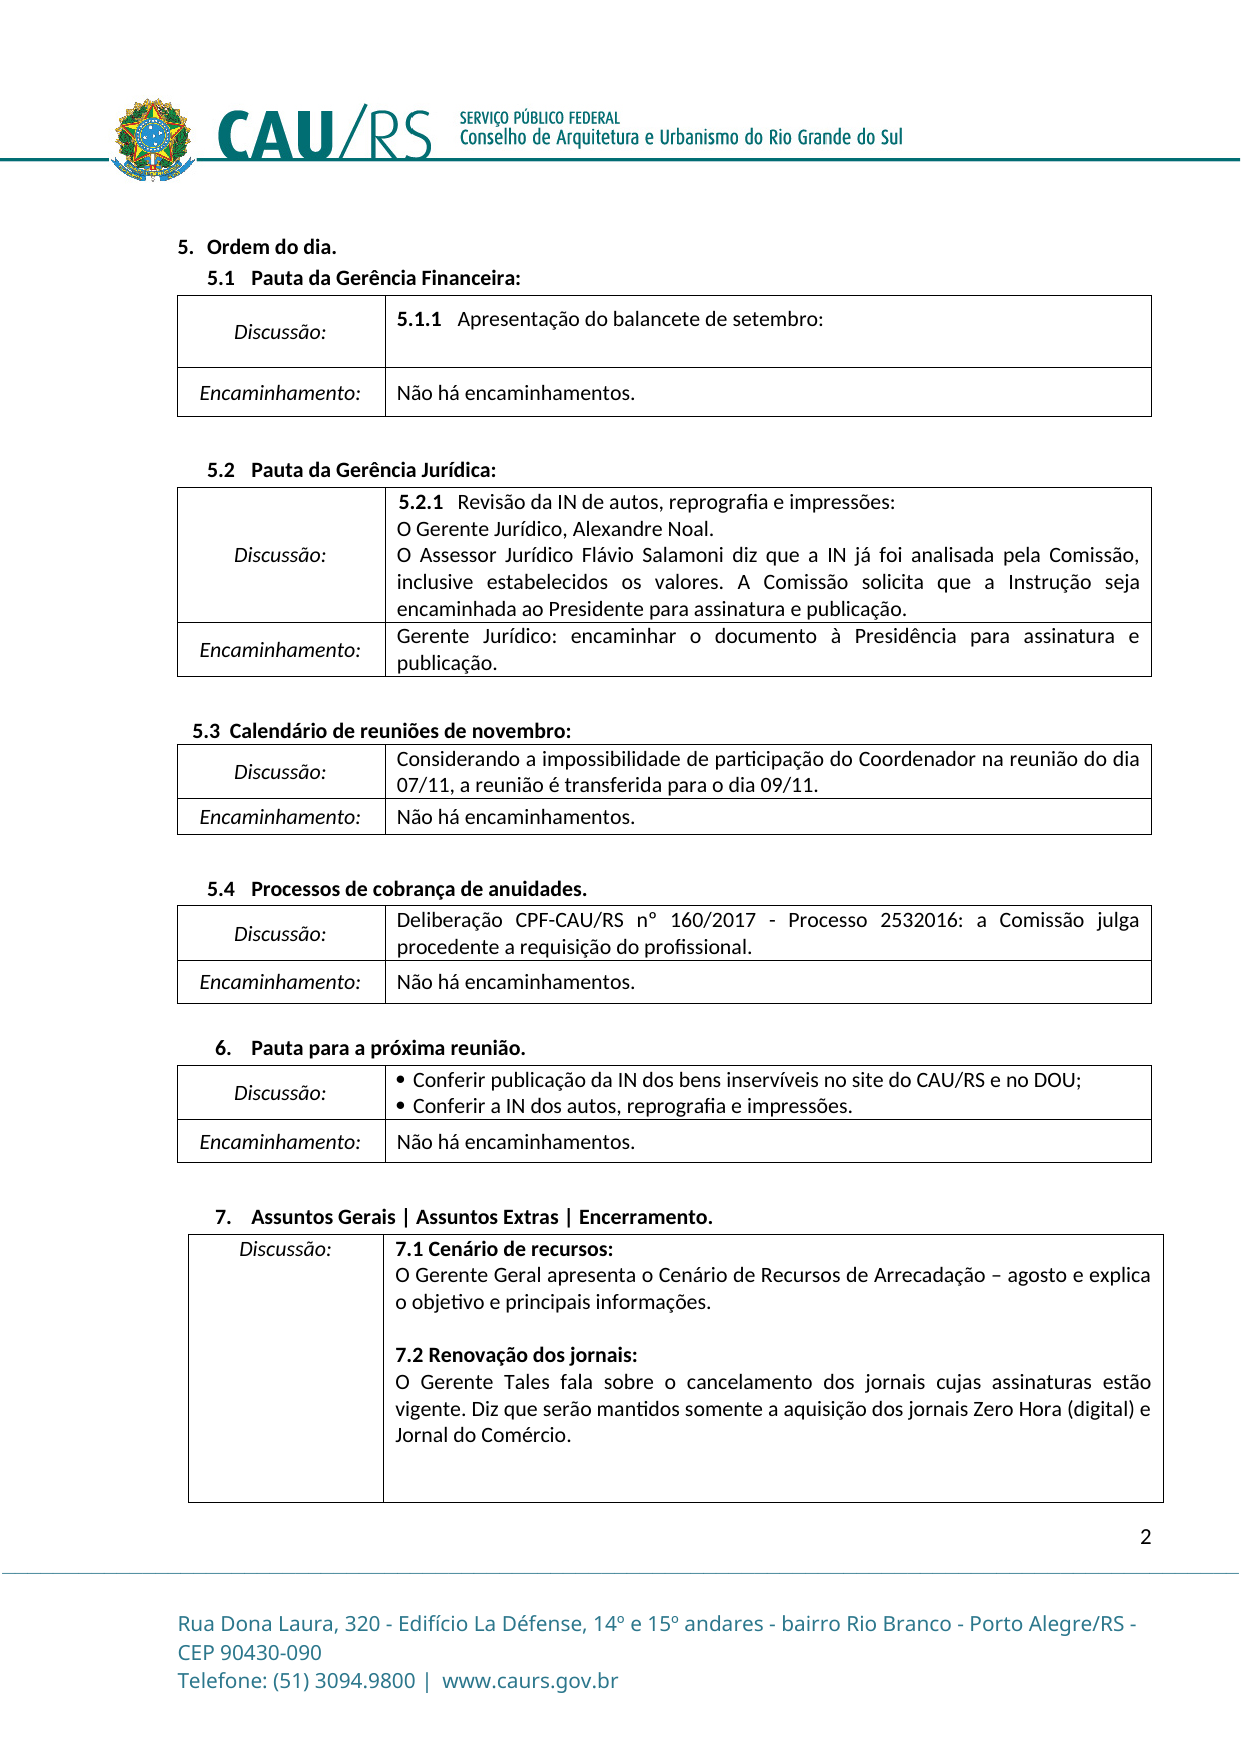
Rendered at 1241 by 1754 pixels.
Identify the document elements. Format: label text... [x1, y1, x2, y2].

list Pauta para a próxima reunião. [215, 1034, 1152, 1061]
table_cell Não há encaminhamentos. [386, 1120, 1151, 1162]
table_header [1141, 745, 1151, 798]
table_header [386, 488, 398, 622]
table_header Discussão: [178, 488, 385, 622]
table_cell Não há encaminhamentos. [386, 961, 1151, 1003]
table_header Discussão: [178, 1066, 385, 1119]
picture [0, 32, 1241, 193]
table_cell Encaminhamento: [178, 961, 385, 1003]
table_header Discussão: [178, 745, 385, 798]
table_header Discussão: [178, 296, 385, 367]
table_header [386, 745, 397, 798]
list Assuntos Gerais | Assuntos Extras | Encerramento. [215, 1203, 1152, 1230]
table_header Apresentação do balancete de setembro: [386, 296, 1151, 367]
list Ordem do dia. [177, 233, 1152, 260]
table_cell Não há encaminhamentos. [386, 368, 1151, 416]
table_cell Gerente Jurídico: encaminhar o documento à Presidência para assinatura e publicação. [386, 623, 1151, 676]
table_header Discussão: [178, 906, 385, 960]
table_cell Encaminhamento: [178, 799, 385, 834]
table_header Discussão: [189, 1235, 383, 1502]
table_cell Encaminhamento: [178, 368, 385, 416]
table_header Conferir publicação da IN dos bens inservíveis no site do CAU/RS e no DOU; Conferir a IN dos autos, reprografia e impressões. [386, 1066, 1151, 1119]
list Processos de cobrança de anuidades. [207, 875, 1152, 901]
table_cell Não há encaminhamentos. [386, 799, 1151, 834]
table_header Deliberação CPF-CAU/RS nº 160/2017 - Processo 2532016: a Comissão julga procedente a requisição do profissional. [386, 906, 1151, 960]
list Pauta da Gerência Financeira: [207, 264, 1152, 291]
list Calendário de reuniões de novembro: [192, 717, 1152, 744]
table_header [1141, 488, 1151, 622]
table_cell Encaminhamento: [178, 1120, 385, 1162]
list Pauta da Gerência Jurídica: [207, 457, 1152, 483]
table_cell Encaminhamento: [178, 623, 385, 676]
